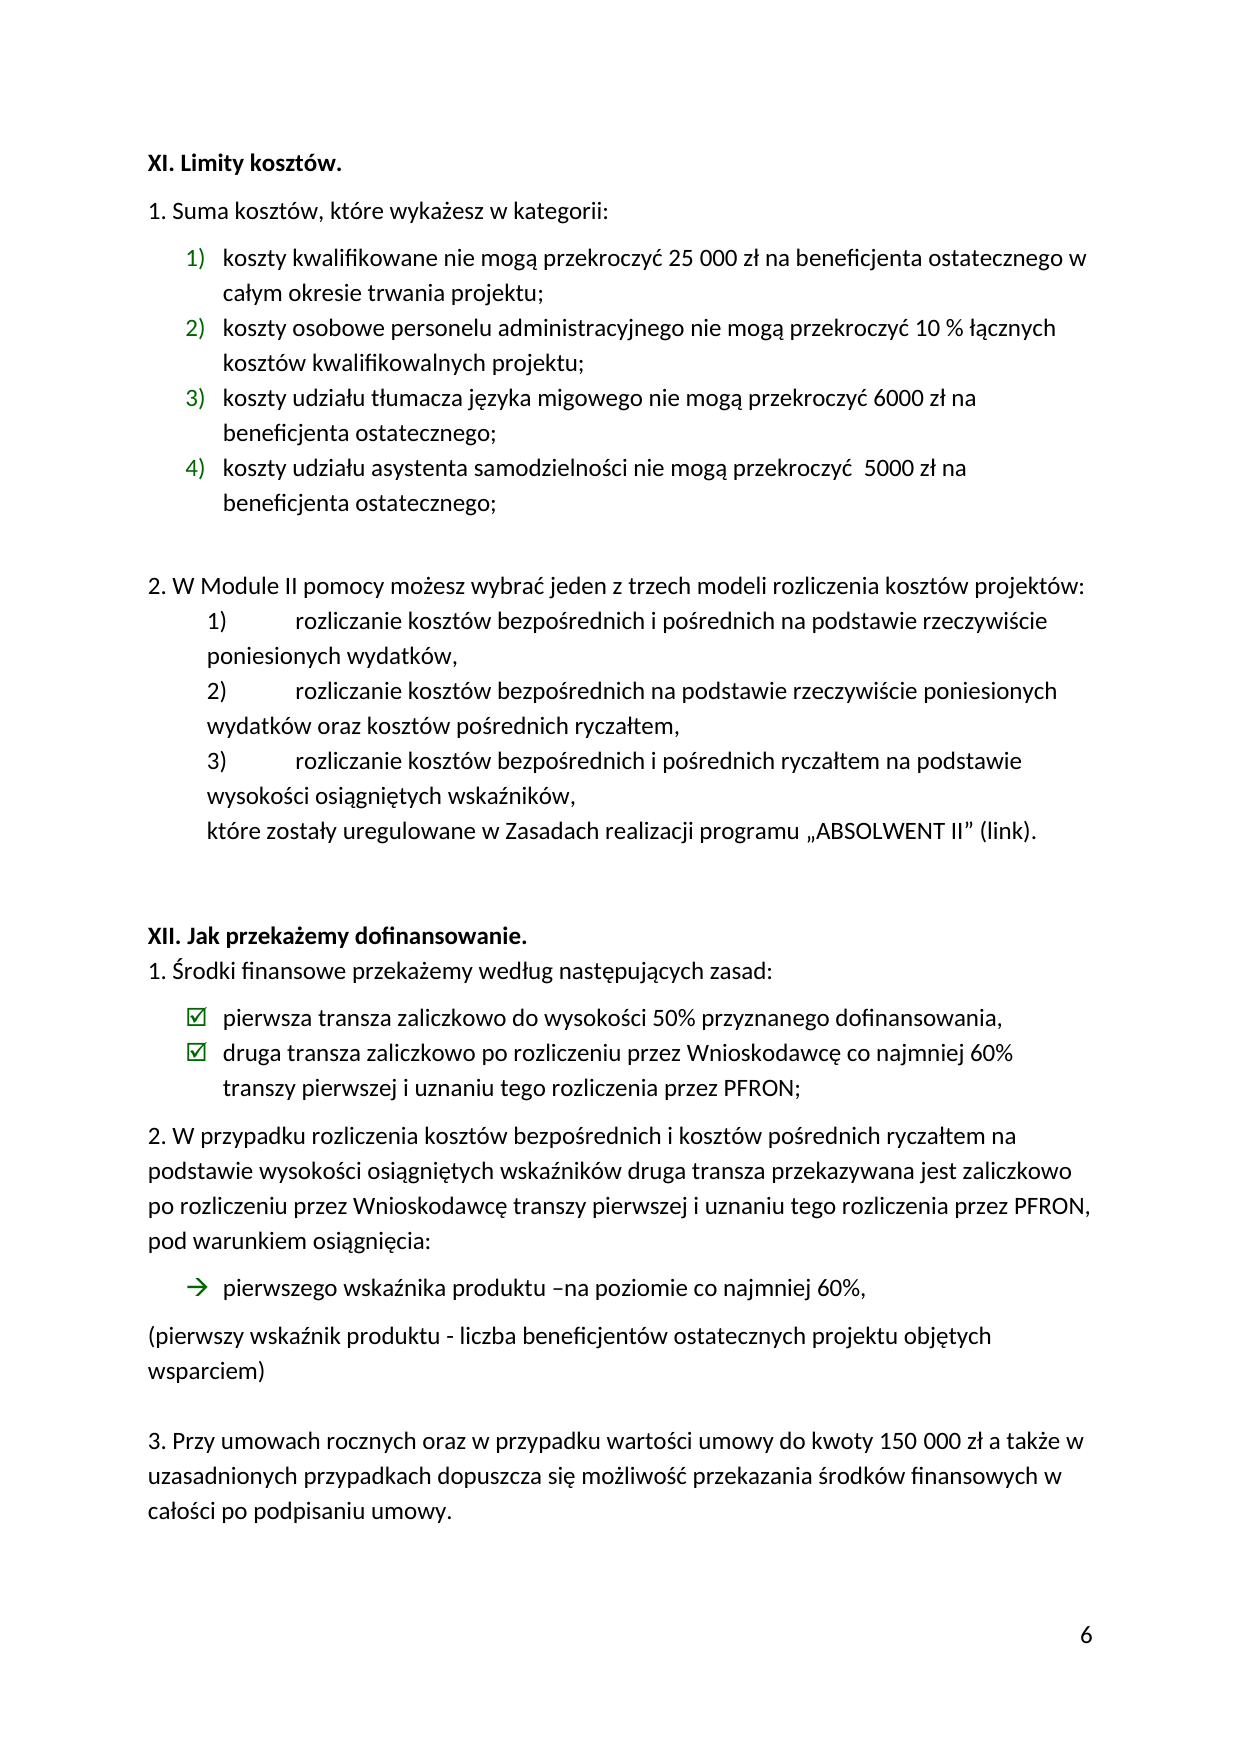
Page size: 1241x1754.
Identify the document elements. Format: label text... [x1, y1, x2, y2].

text XII. Jak przekażemy dofinansowanie. [148, 920, 1093, 951]
list pierwsza transza zaliczkowo do wysokości 50% przyznanego dofinansowania, [185, 1003, 1093, 1033]
list koszty osobowe personelu administracyjnego nie mogą przekroczyć 10 % łącznych kosztów kwalifikowalnych projektu; [185, 313, 1093, 378]
text XI. Limity kosztów. [148, 148, 1093, 178]
list koszty udziału asystenta samodzielności nie mogą przekroczyć 5000 zł na beneficjenta ostatecznego; [185, 453, 1093, 518]
text 2) rozliczanie kosztów bezpośrednich na podstawie rzeczywiście poniesionych wydatków oraz kosztów pośrednich ryczałtem, [207, 675, 1093, 741]
list koszty kwalifikowane nie mogą przekroczyć 25 000 zł na beneficjenta ostatecznego w całym okresie trwania projektu; [185, 243, 1093, 308]
list pierwszego wskaźnika produktu –na poziomie co najmniej 60%, [185, 1273, 1093, 1303]
list druga transza zaliczkowo po rozliczeniu przez Wnioskodawcę co najmniej 60% transzy pierwszej i uznaniu tego rozliczenia przez PFRON; [185, 1038, 1093, 1103]
text 3. Przy umowach rocznych oraz w przypadku wartości umowy do kwoty 150 000 zł a także w uzasadnionych przypadkach dopuszcza się możliwość przekazania środków finansowych w całości po podpisaniu umowy. [148, 1425, 1093, 1526]
text które zostały uregulowane w Zasadach realizacji programu „ABSOLWENT II” (link). [207, 815, 1093, 846]
text 2. W Module II pomocy możesz wybrać jeden z trzech modeli rozliczenia kosztów projektów: [148, 570, 1093, 601]
text 1) rozliczanie kosztów bezpośrednich i pośrednich na podstawie rzeczywiście poniesionych wydatków, [207, 605, 1093, 671]
text 1. Środki finansowe przekażemy według następujących zasad: [148, 955, 1093, 986]
text 2. W przypadku rozliczenia kosztów bezpośrednich i kosztów pośrednich ryczałtem na podstawie wysokości osiągniętych wskaźników druga transza przekazywana jest zaliczkowo po rozliczeniu przez Wnioskodawcę transzy pierwszej i uznaniu tego rozliczenia przez PFRON, pod warunkiem osiągnięcia: [148, 1120, 1093, 1256]
text 1. Suma kosztów, które wykażesz w kategorii: [148, 195, 1093, 226]
text 3) rozliczanie kosztów bezpośrednich i pośrednich ryczałtem na podstawie wysokości osiągniętych wskaźników, [207, 745, 1093, 811]
list koszty udziału tłumacza języka migowego nie mogą przekroczyć 6000 zł na beneficjenta ostatecznego; [185, 383, 1093, 448]
text (pierwszy wskaźnik produktu - liczba beneficjentów ostatecznych projektu objętych wsparciem) [148, 1320, 1093, 1386]
